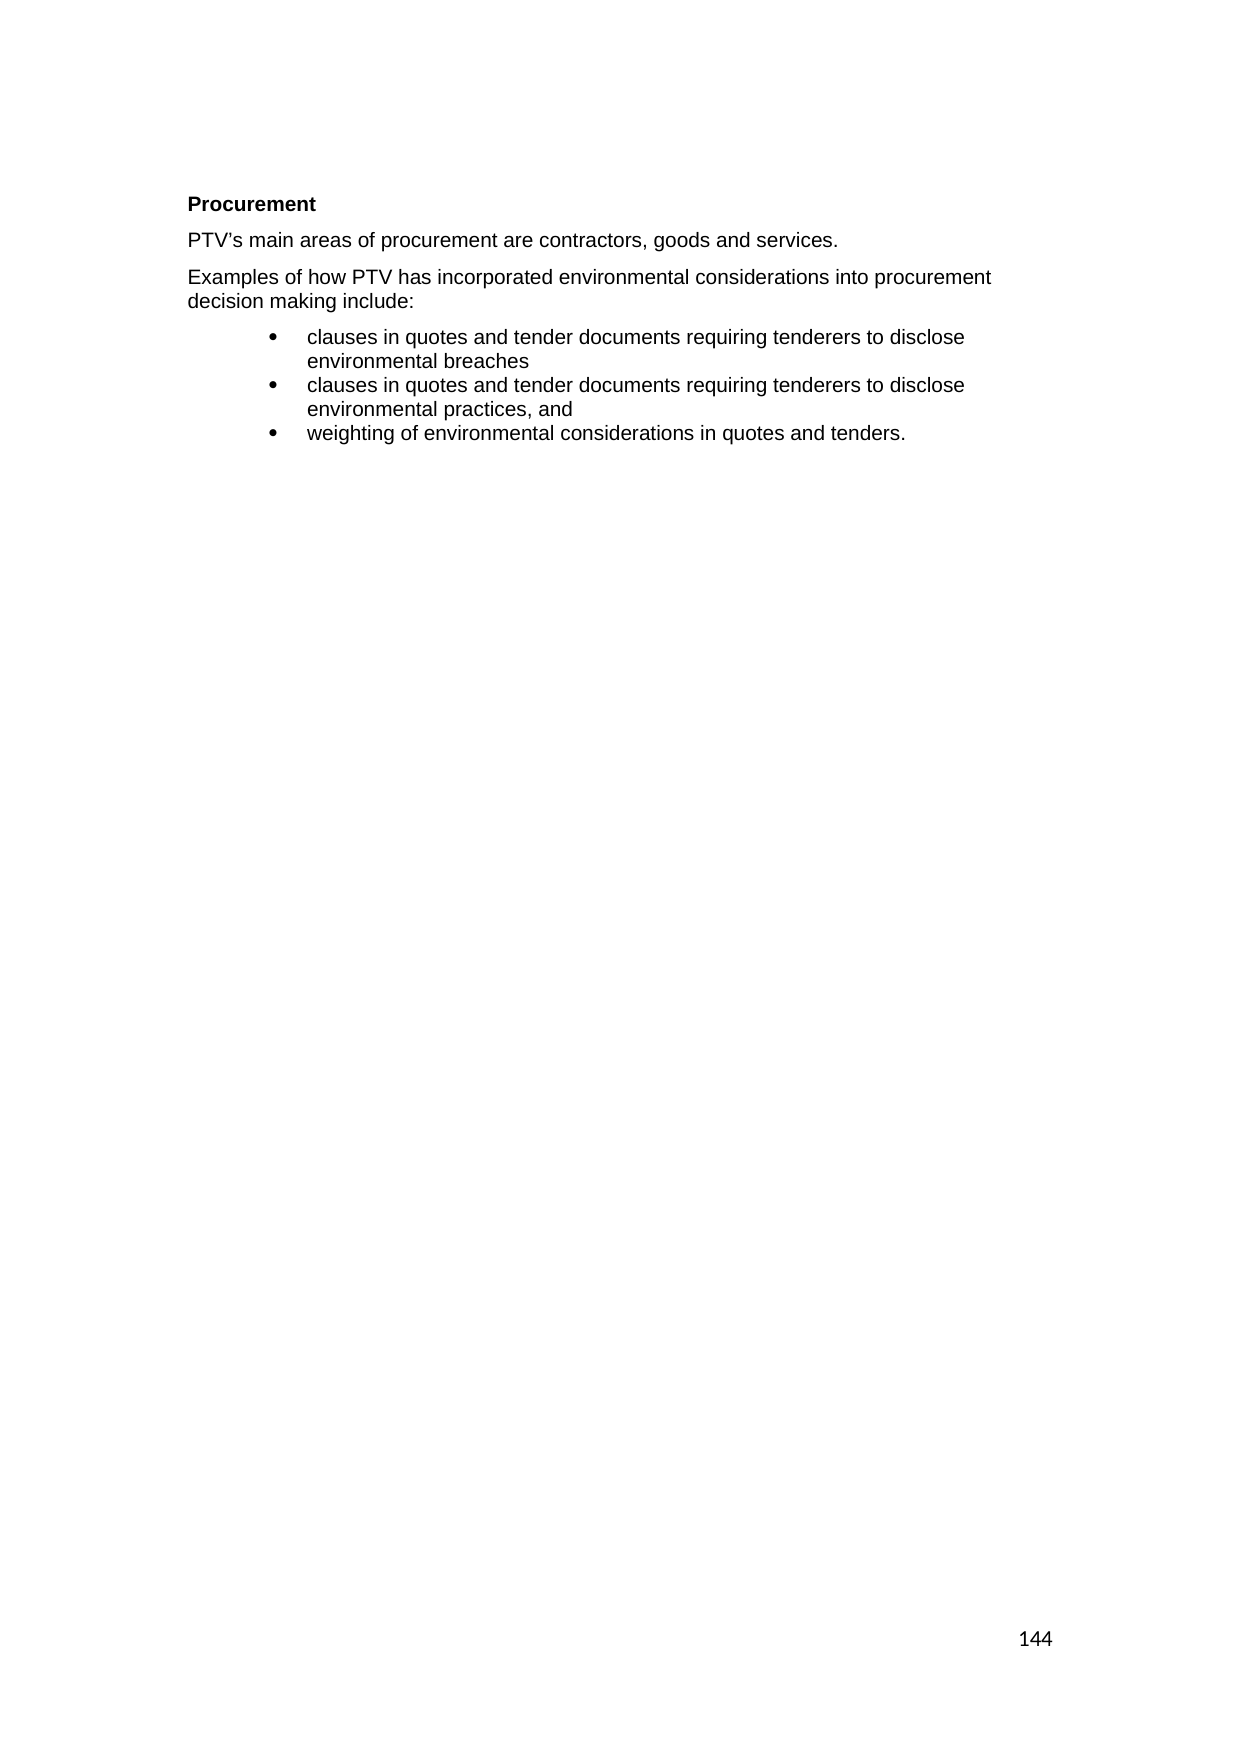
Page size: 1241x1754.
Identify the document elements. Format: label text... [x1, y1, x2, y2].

list clauses in quotes and tender documents requiring tenderers to disclose environmental breaches [269, 325, 1053, 373]
list clauses in quotes and tender documents requiring tenderers to disclose environmental practices, and [269, 373, 1053, 421]
subtitle Procurement [187, 192, 1053, 216]
text PTV’s main areas of procurement are contractors, goods and services. [187, 228, 1053, 252]
text Examples of how PTV has incorporated environmental considerations into procurement decision making include: [187, 264, 1053, 312]
list weighting of environmental considerations in quotes and tenders. [269, 421, 1053, 445]
